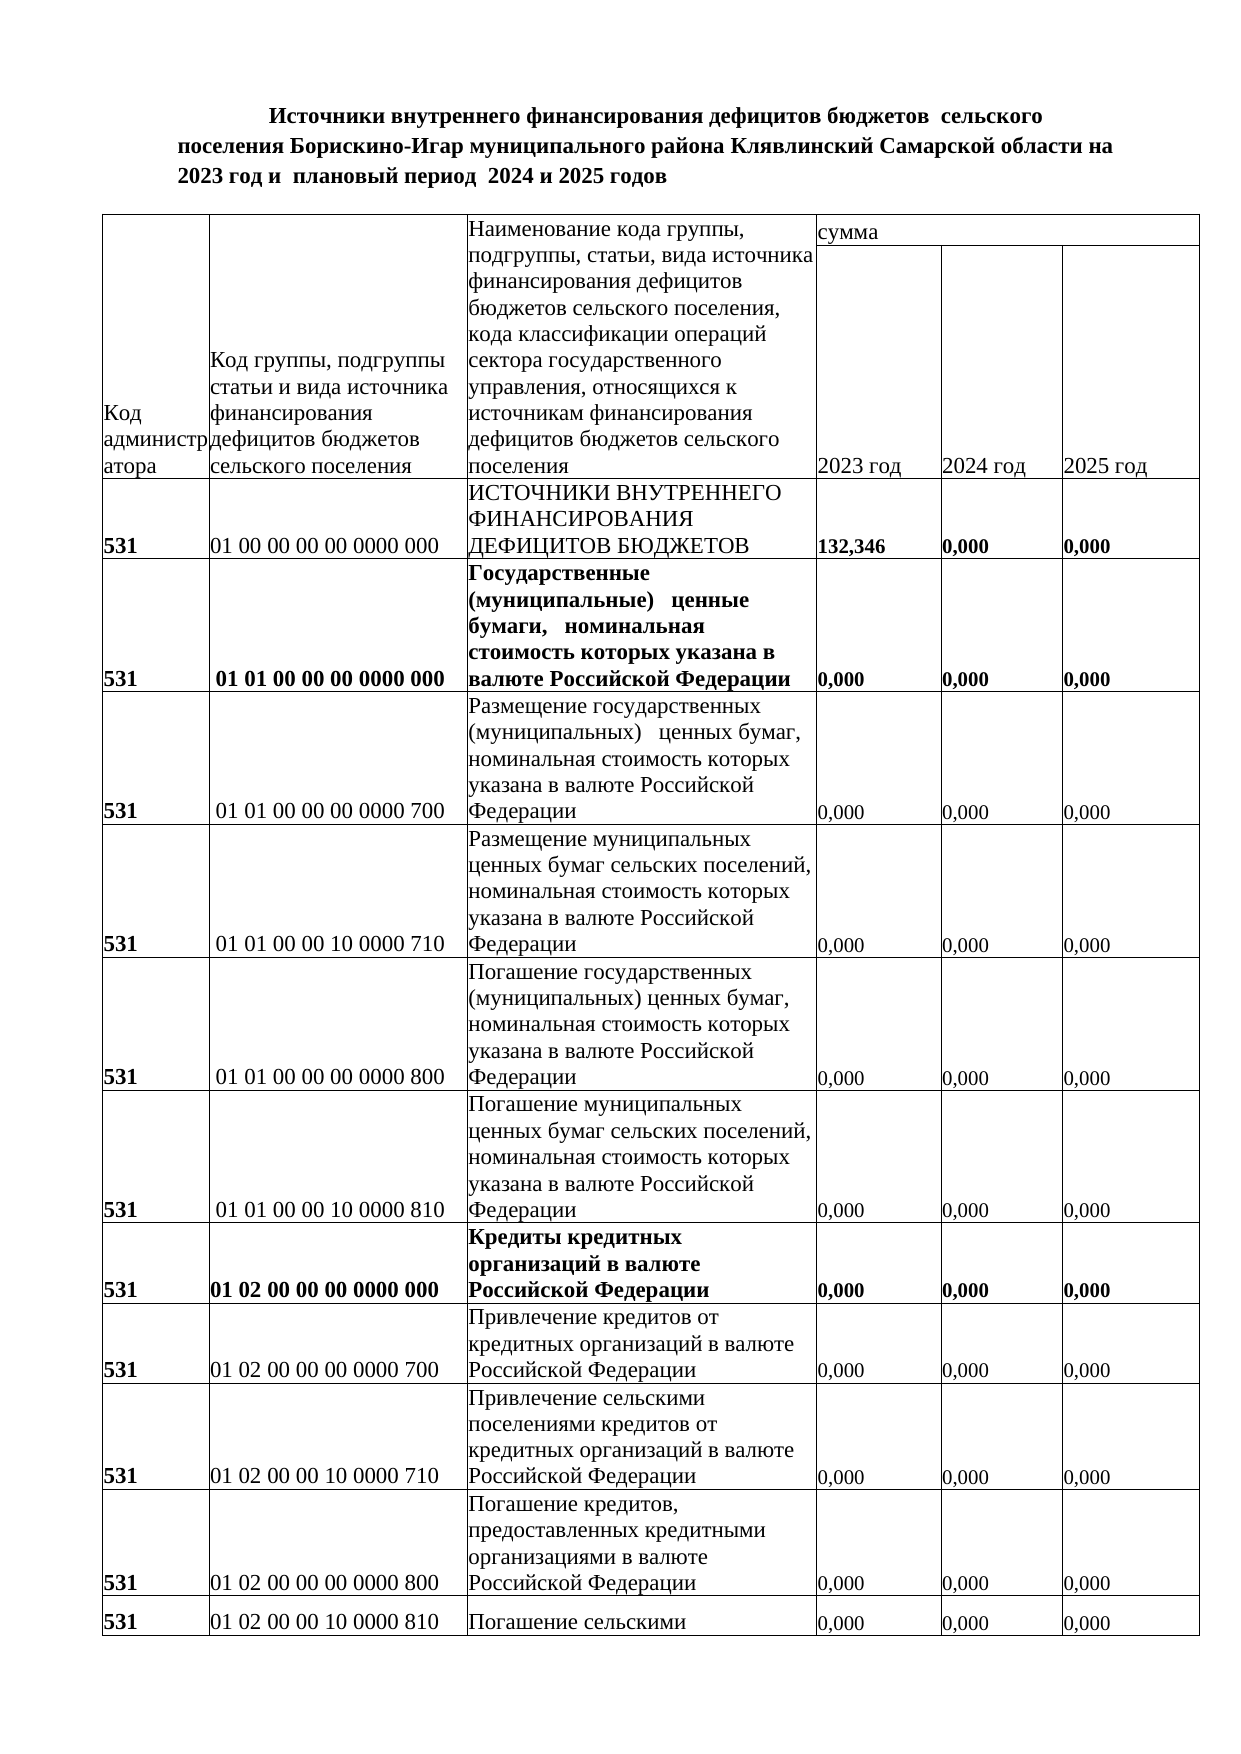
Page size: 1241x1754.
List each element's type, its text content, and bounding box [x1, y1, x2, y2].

table_cell 132,346 [817, 479, 941, 558]
table_cell Привлечение сельскими поселениями кредитов от кредитных организаций в валюте Российской Федерации [468, 1384, 816, 1489]
table_header сумма [817, 215, 1199, 245]
table_cell 2024 год [942, 246, 1062, 478]
table_cell 0,000 [942, 1384, 1062, 1489]
table_cell 0,000 [1063, 1223, 1199, 1302]
table_cell 0,000 [817, 1596, 941, 1635]
table_cell 0,000 [817, 692, 941, 824]
table_cell 01 02 00 00 00 0000 800 [210, 1490, 467, 1595]
table_cell 531 [103, 825, 209, 957]
table_cell 0,000 [942, 1490, 1062, 1595]
table_cell 0,000 [1063, 1384, 1199, 1489]
table_cell 531 [103, 1091, 209, 1222]
table_cell 0,000 [1063, 559, 1199, 691]
table_cell 2023 год [817, 246, 941, 478]
table_cell 0,000 [942, 559, 1062, 691]
table_cell 0,000 [1063, 1091, 1199, 1222]
table_cell 0,000 [817, 1223, 941, 1302]
table_cell 01 02 00 00 00 0000 000 [210, 1223, 467, 1302]
table_cell 01 02 00 00 00 0000 700 [210, 1304, 467, 1382]
table_header Наименование кода группы, подгруппы, статьи, вида источника финансирования дефицитов бюджетов сельского поселения, кода классификации операций сектора государственного управления, относящихся к источникам финансирования дефицитов бюджетов сельского поселения [468, 215, 816, 478]
table_cell 0,000 [1063, 1490, 1199, 1595]
table_cell 0,000 [817, 1384, 941, 1489]
table_cell 0,000 [942, 479, 1062, 558]
table_cell 531 [103, 1304, 209, 1382]
table_cell 0,000 [942, 1304, 1062, 1382]
table_cell 01 01 00 00 10 0000 810 [210, 1091, 467, 1222]
table_cell 531 [103, 958, 209, 1089]
table_cell Кредиты кредитных организаций в валюте Российской Федерации [468, 1223, 816, 1302]
table_cell Размещение государственных (муниципальных) ценных бумаг, номинальная стоимость которых указана в валюте Российской Федерации [468, 692, 816, 824]
table_cell 01 01 00 00 00 0000 800 [210, 958, 467, 1089]
table_cell 531 [103, 1384, 209, 1489]
table_cell 01 01 00 00 10 0000 710 [210, 825, 467, 957]
table_cell 0,000 [1063, 479, 1199, 558]
table_cell 0,000 [942, 692, 1062, 824]
table_cell Погашение кредитов, предоставленных кредитными организациями в валюте Российской Федерации [468, 1490, 816, 1595]
table_cell 0,000 [1063, 1596, 1199, 1635]
table_header Код группы, подгруппы статьи и вида источника финансирования дефицитов бюджетов сельского поселения [210, 215, 467, 478]
table_cell 0,000 [1063, 1304, 1199, 1382]
table_cell Размещение муниципальных ценных бумаг сельских поселений, номинальная стоимость которых указана в валюте Российской Федерации [468, 825, 816, 957]
table_cell Погашение государственных (муниципальных) ценных бумаг, номинальная стоимость которых указана в валюте Российской Федерации [468, 958, 816, 1089]
table_cell 531 [103, 559, 209, 691]
table_cell Привлечение кредитов от кредитных организаций в валюте Российской Федерации [468, 1304, 816, 1382]
table_cell 01 00 00 00 00 0000 000 [210, 479, 467, 558]
table_cell 0,000 [1063, 958, 1199, 1089]
table_cell 01 02 00 00 10 0000 710 [210, 1384, 467, 1489]
table_cell 0,000 [942, 1596, 1062, 1635]
table_cell 0,000 [817, 1490, 941, 1595]
table_cell 531 [103, 1223, 209, 1302]
text Источники внутреннего финансирования дефицитов бюджетов сельского поселения Борискино-Игар муниципального района Клявлинский Самарской области на 2023 год и плановый период 2024 и 2025 годов [177, 102, 1152, 189]
table_cell 0,000 [942, 1091, 1062, 1222]
table_cell 0,000 [942, 1223, 1062, 1302]
table_cell Государственные (муниципальные) ценные бумаги, номинальная стоимость которых указана в валюте Российской Федерации [468, 559, 816, 691]
table_cell Погашение муниципальных ценных бумаг сельских поселений, номинальная стоимость которых указана в валюте Российской Федерации [468, 1091, 816, 1222]
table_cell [210, 1596, 467, 1635]
table_cell 0,000 [1063, 692, 1199, 824]
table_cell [468, 1596, 816, 1635]
table_cell 531 [103, 479, 209, 558]
table_cell 0,000 [817, 958, 941, 1089]
table_cell 0,000 [1063, 825, 1199, 957]
table_cell 0,000 [817, 559, 941, 691]
table_cell 01 01 00 00 00 0000 000 [210, 559, 467, 691]
table_cell 531 [103, 1596, 209, 1635]
table_cell 531 [103, 1490, 209, 1595]
table_cell 0,000 [817, 825, 941, 957]
table_cell 0,000 [817, 1091, 941, 1222]
table_cell 2025 год [1063, 246, 1199, 478]
table_cell 01 01 00 00 00 0000 700 [210, 692, 467, 824]
table_header Код администратора [103, 215, 209, 478]
table_cell 0,000 [942, 825, 1062, 957]
table_cell ИСТОЧНИКИ ВНУТРЕННЕГО ФИНАНСИРОВАНИЯ ДЕФИЦИТОВ БЮДЖЕТОВ [468, 479, 816, 558]
table_cell 531 [103, 692, 209, 824]
table_cell 0,000 [817, 1304, 941, 1382]
table_cell 0,000 [942, 958, 1062, 1089]
